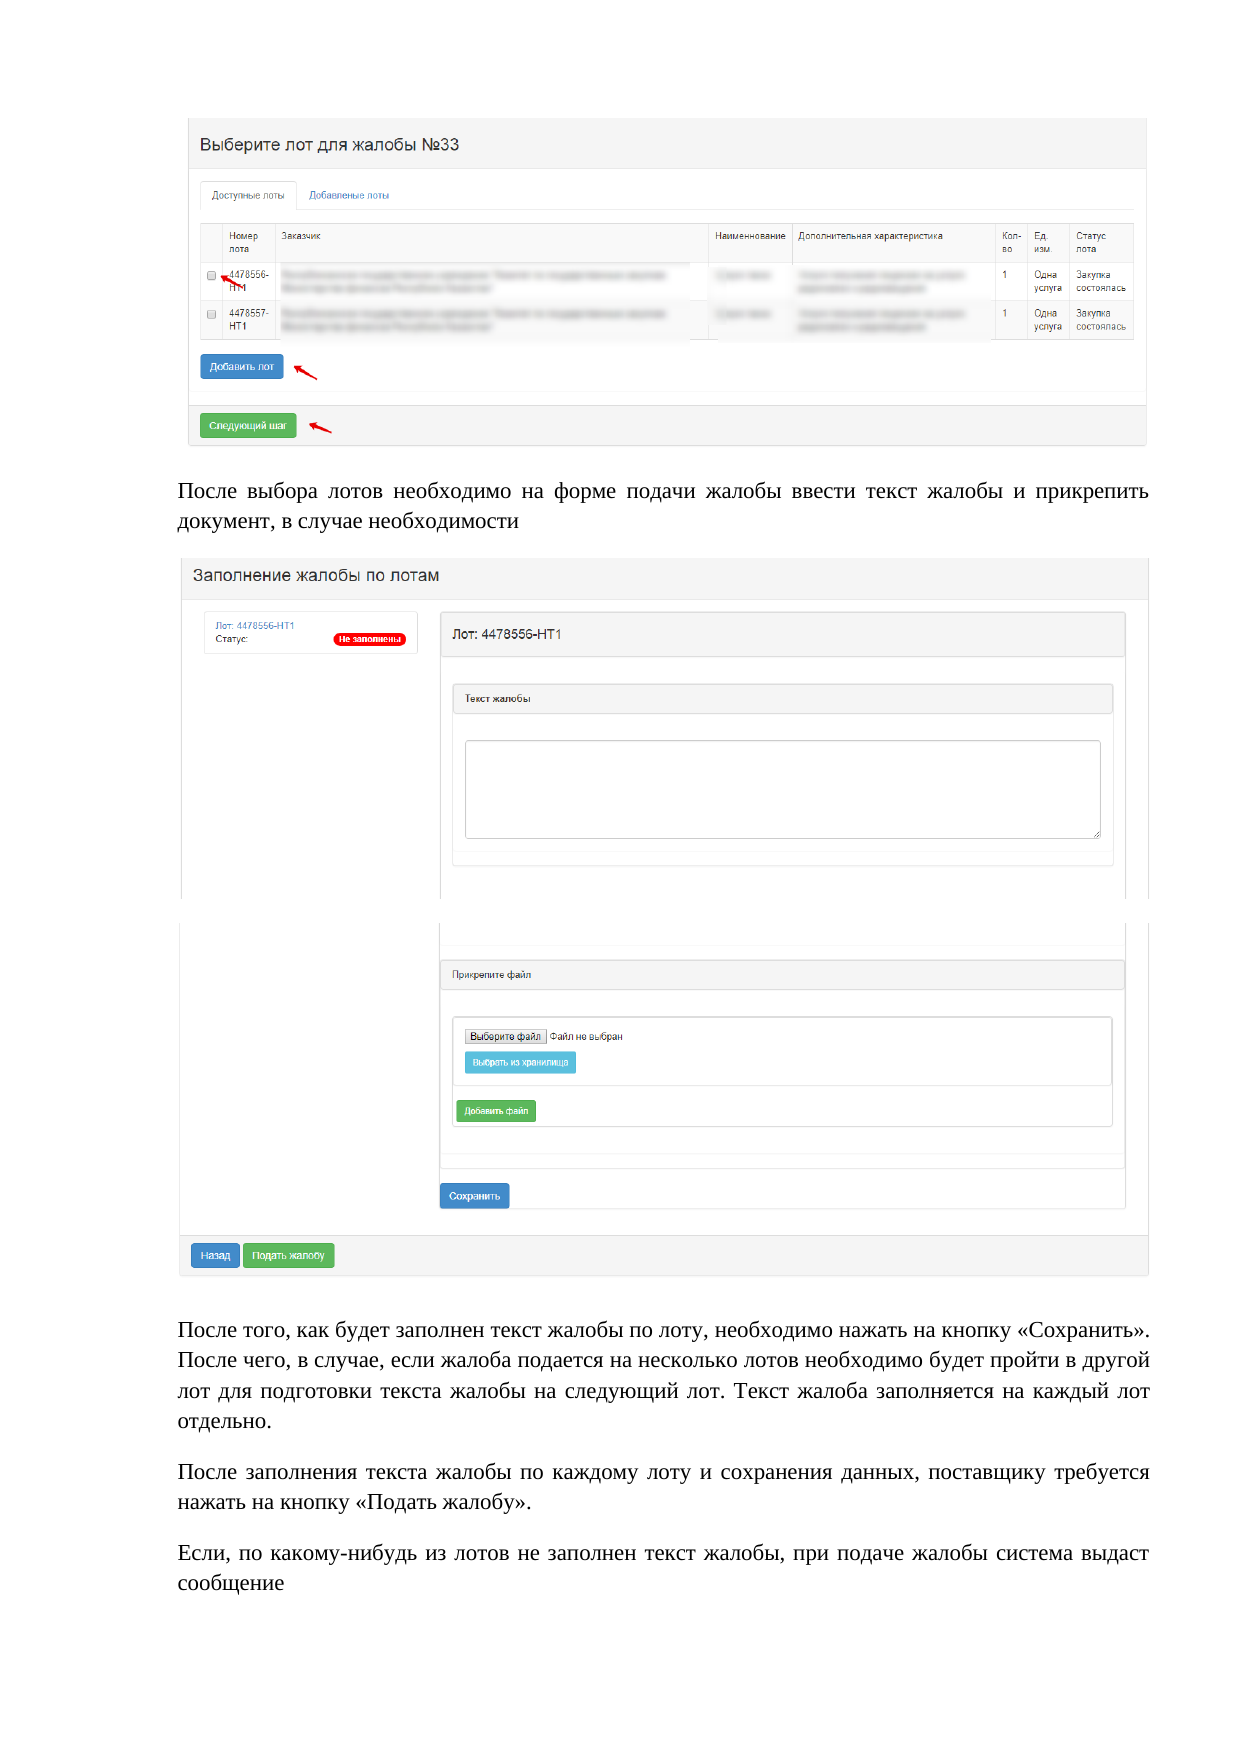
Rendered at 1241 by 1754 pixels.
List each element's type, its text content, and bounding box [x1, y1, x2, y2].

picture [177, 923, 1152, 1292]
picture [177, 558, 1152, 899]
text После того, как будет заполнен текст жалобы по лоту, необходимо нажать на кнопку «Сохранить». После чего, в случае, если жалоба подается на несколько лотов необходимо будет пройти в другой лот для подготовки текста жалобы на следующий лот. Текст жалоба заполняется на каждый лот отдельно. [177, 1316, 1152, 1433]
picture [177, 118, 1152, 453]
text Если, по какому-нибудь из лотов не заполнен текст жалобы, при подаче жалобы система выдаст сообщение [177, 1539, 1152, 1596]
text После заполнения текста жалобы по каждому лоту и сохранения данных, поставщику требуется нажать на кнопку «Подать жалобу». [177, 1458, 1152, 1514]
text После выбора лотов необходимо на форме подачи жалобы ввести текст жалобы и прикрепить документ, в случае необходимости [177, 477, 1152, 534]
